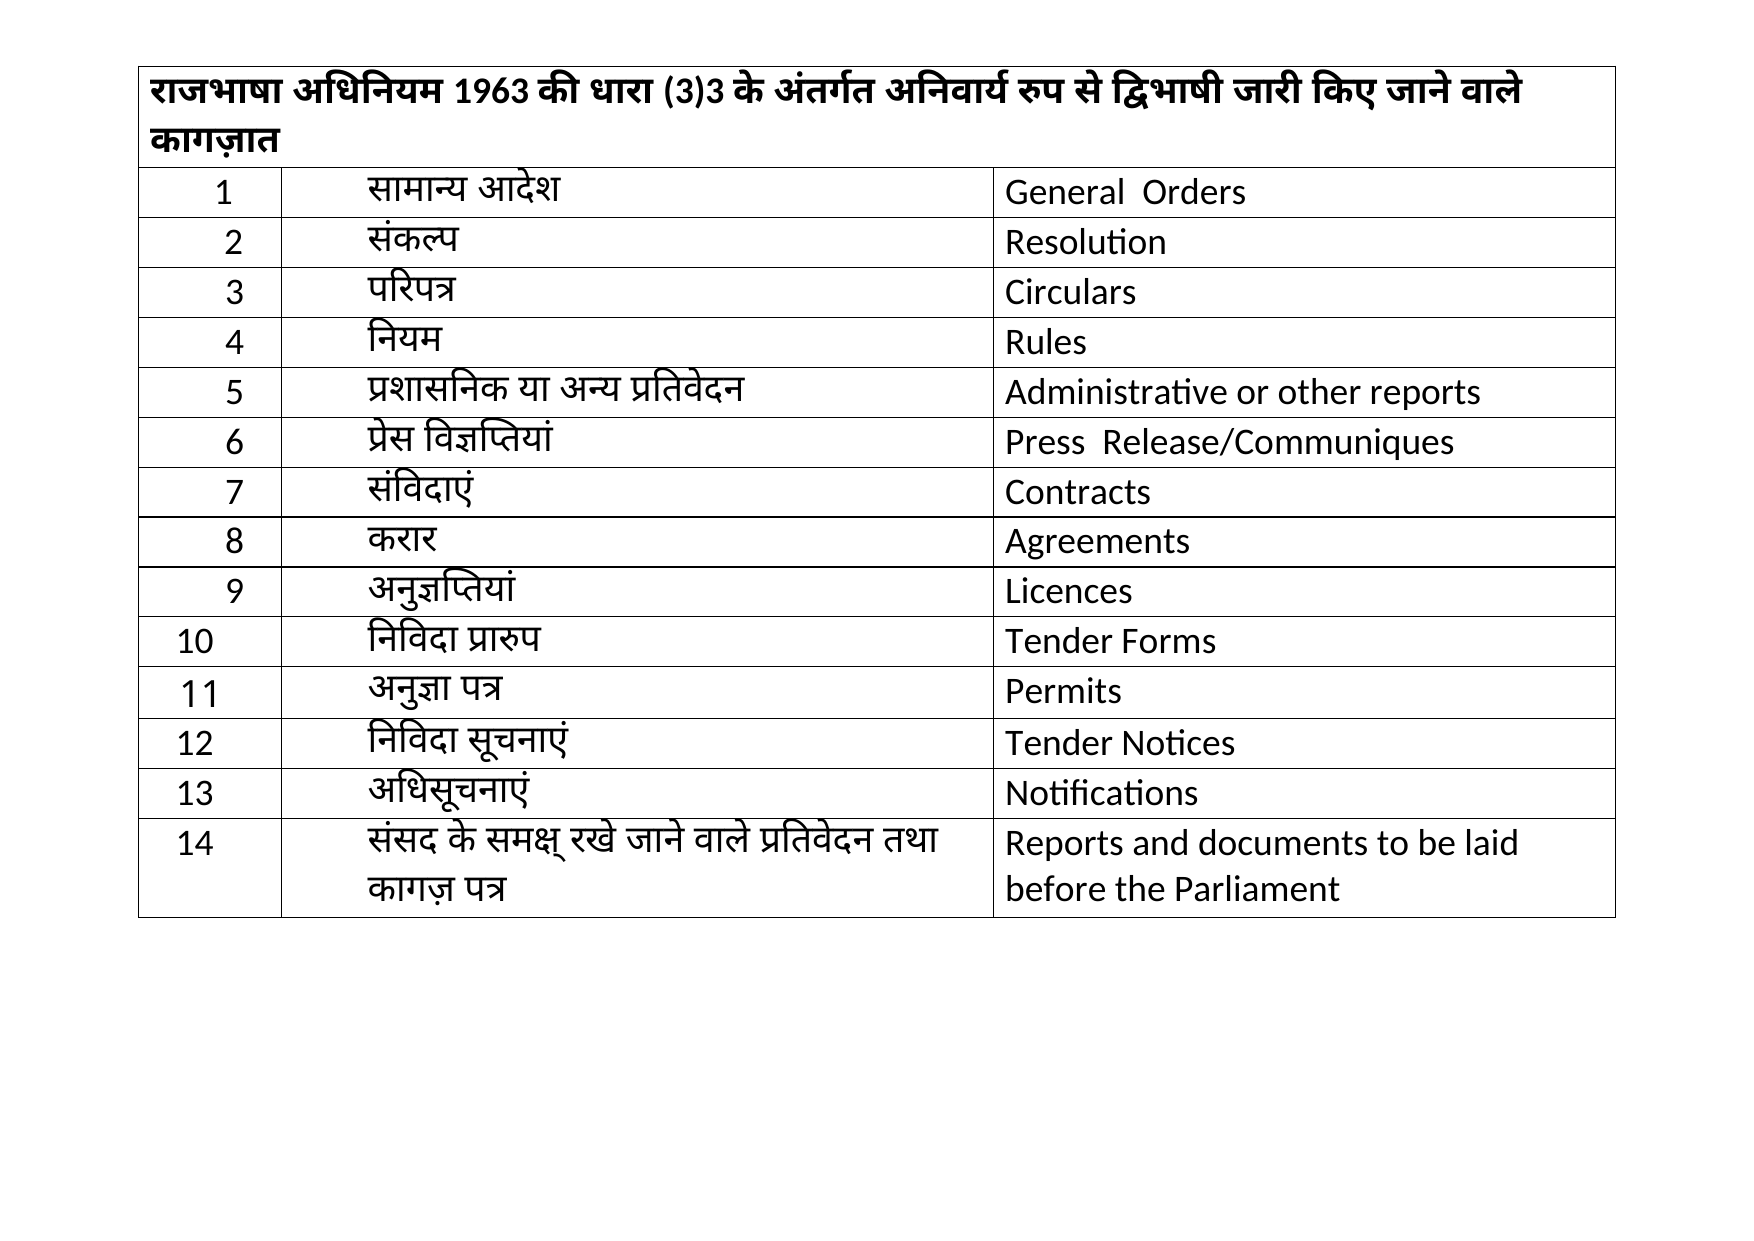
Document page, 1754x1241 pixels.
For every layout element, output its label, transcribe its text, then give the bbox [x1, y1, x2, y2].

table_cell 10 [139, 617, 281, 666]
table_cell सामान्य आदेश [282, 168, 993, 217]
table_cell 7 [139, 468, 281, 516]
table_cell Rules [994, 318, 1615, 367]
table_cell Notifications [994, 769, 1615, 818]
table_cell Tender Notices [994, 719, 1615, 768]
table_cell प्रशासनिक या अन्य प्रतिवेदन [282, 368, 993, 417]
table_cell करार [282, 518, 993, 566]
table_cell निविदा सूचनाएं [282, 719, 993, 768]
table_cell Tender Forms [994, 617, 1615, 666]
table_cell Agreements [994, 518, 1615, 566]
table_cell 6 [139, 418, 281, 467]
table_cell संकल्प [282, 218, 993, 267]
table_cell परिपत्र [282, 268, 993, 317]
table_cell नियम [282, 318, 993, 367]
table_cell Contracts [994, 468, 1615, 516]
table_cell 1 [139, 168, 281, 217]
table_cell Permits [994, 667, 1615, 718]
table_cell 2 [139, 218, 281, 267]
table_cell अनुज्ञा पत्र [282, 667, 993, 718]
table_cell Circulars [994, 268, 1615, 317]
table_cell Press Release/Communiques [994, 418, 1615, 467]
table_cell अनुज्ञप्तियां [282, 568, 993, 616]
table_cell 8 [139, 518, 281, 566]
table_cell 5 [139, 368, 281, 417]
table_cell Licences [994, 568, 1615, 616]
table_cell Administrative or other reports [994, 368, 1615, 417]
table_cell Reports and documents to be laid before the Parliament [994, 819, 1615, 917]
table_cell 3 [139, 268, 281, 317]
table_cell Resolution [994, 218, 1615, 267]
table_cell अधिसूचनाएं [282, 769, 993, 818]
table_cell प्रेस विज्ञप्तियां [282, 418, 993, 467]
table_cell General Orders [994, 168, 1615, 217]
table_cell संविदाएं [282, 468, 993, 516]
table_cell 4 [139, 318, 281, 367]
table_cell 12 [139, 719, 281, 768]
table_cell 13 [139, 769, 281, 818]
table_cell 11 [139, 667, 281, 718]
table_cell संसद के समक्ष् रखे जाने वाले प्रतिवेदन तथा कागज़ पत्र [282, 819, 993, 917]
table_header राजभाषा अधिनियम 1963 की धारा (3)3 के अंतर्गत अनिवार्य रुप से द्विभाषी जारी किए जाने वाले कागज़ात [139, 67, 1615, 167]
table_cell निविदा प्रारुप [282, 617, 993, 666]
table_cell 9 [139, 568, 281, 616]
table_cell 14 [139, 819, 281, 917]
